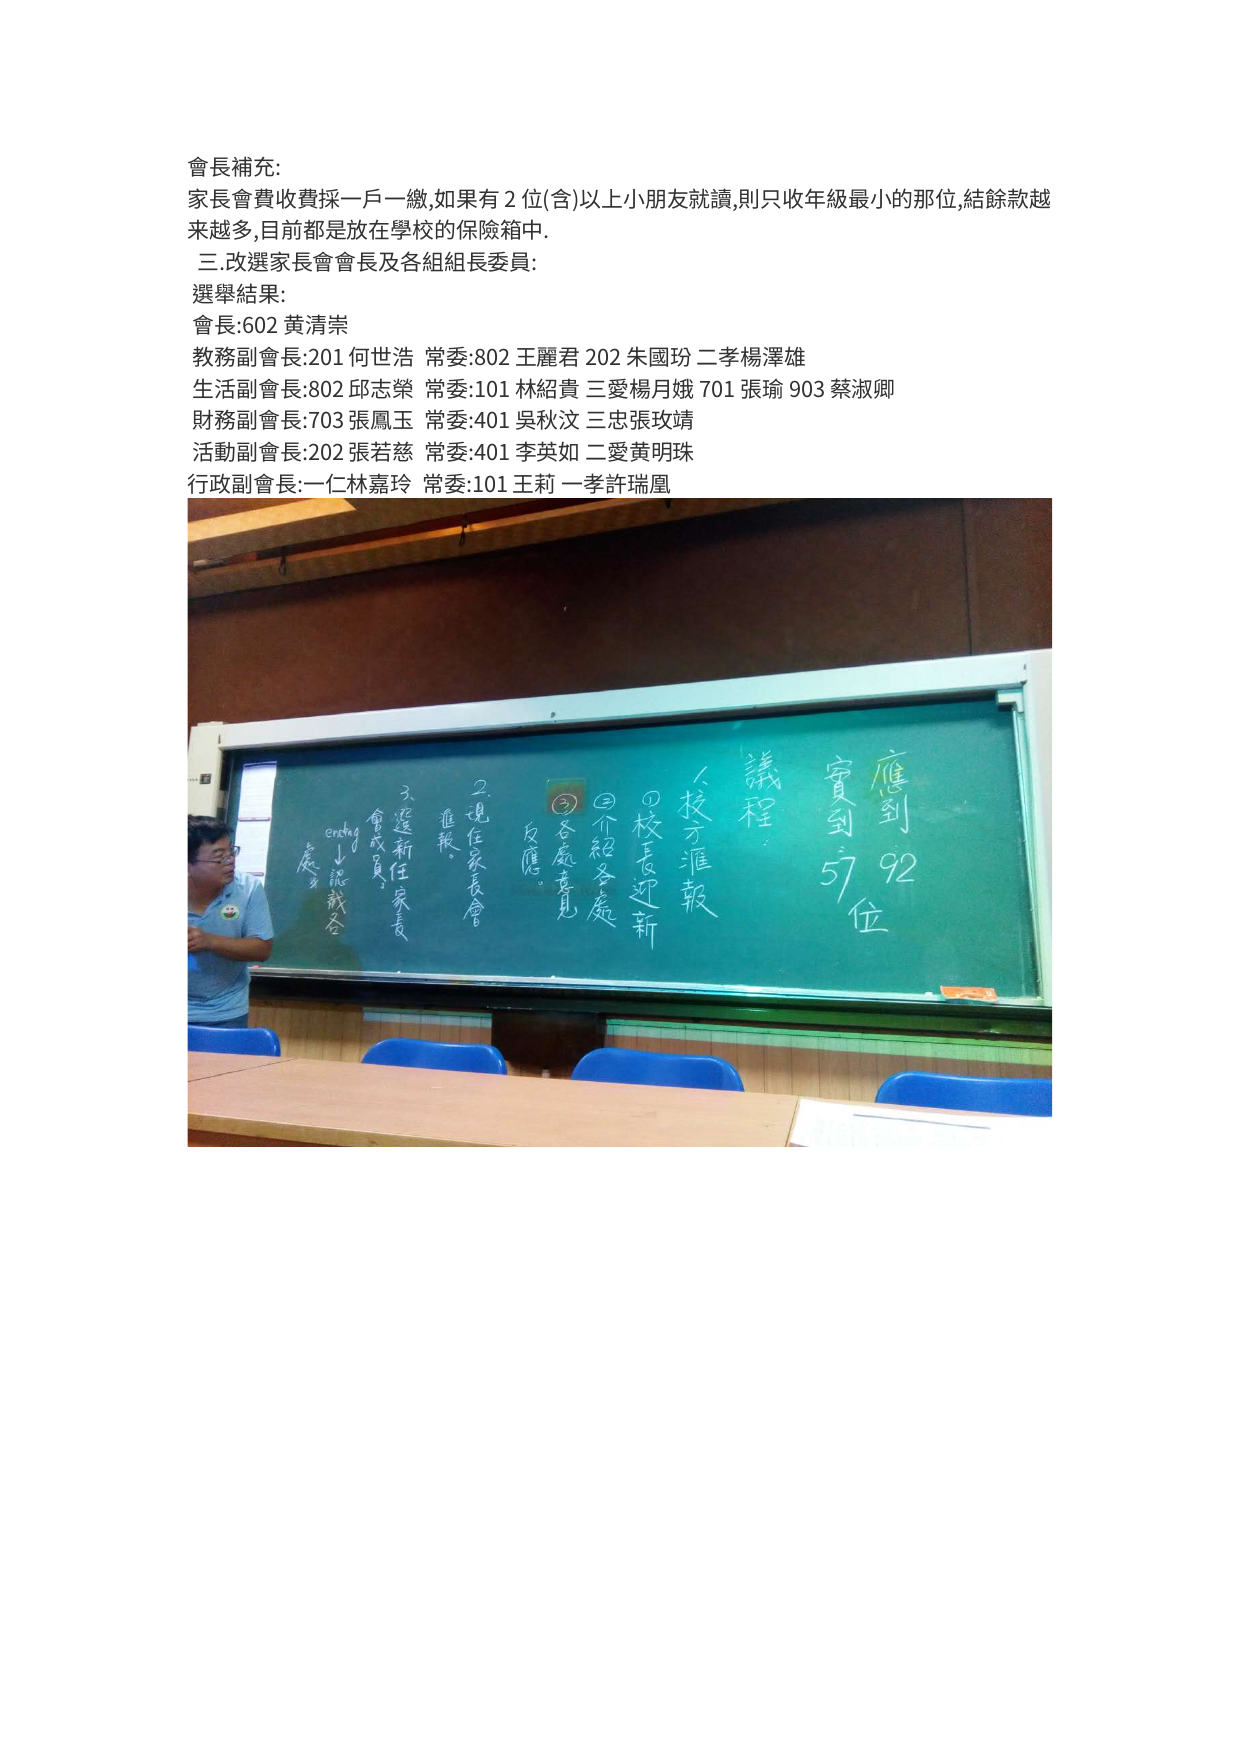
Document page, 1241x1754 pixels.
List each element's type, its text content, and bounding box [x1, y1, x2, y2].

text 教務副會長:201何世浩 常委:802王麗君 202朱國玢 二孝楊澤雄 [187, 340, 1053, 372]
text 會長補充: [187, 150, 1053, 182]
text 活動副會長:202張若慈 常委:401李英如 二愛黄明珠 [187, 435, 1053, 467]
text 選舉結果: [187, 277, 1053, 308]
text 生活副會長:802邱志榮 常委:101林紹貴 三愛楊月娥 701張瑜 903蔡淑卿 [187, 372, 1053, 403]
text 會長:602黄清崇 [187, 308, 1053, 340]
picture [187, 498, 1053, 1147]
text 行政副會長:一仁林嘉玲 常委:101王莉 一孝許瑞凰 [187, 467, 1053, 498]
text 家長會費收費採一戶一繳,如果有2位(含)以上小朋友就讀,則只收年級最小的那位,結餘款越来越多,目前都是放在學校的保險箱中. [187, 182, 1053, 245]
text 三.改選家長會會長及各組組長委員: [187, 245, 1053, 277]
text 財務副會長:703張鳳玉 常委:401吳秋汶 三忠張玫靖 [187, 403, 1053, 435]
